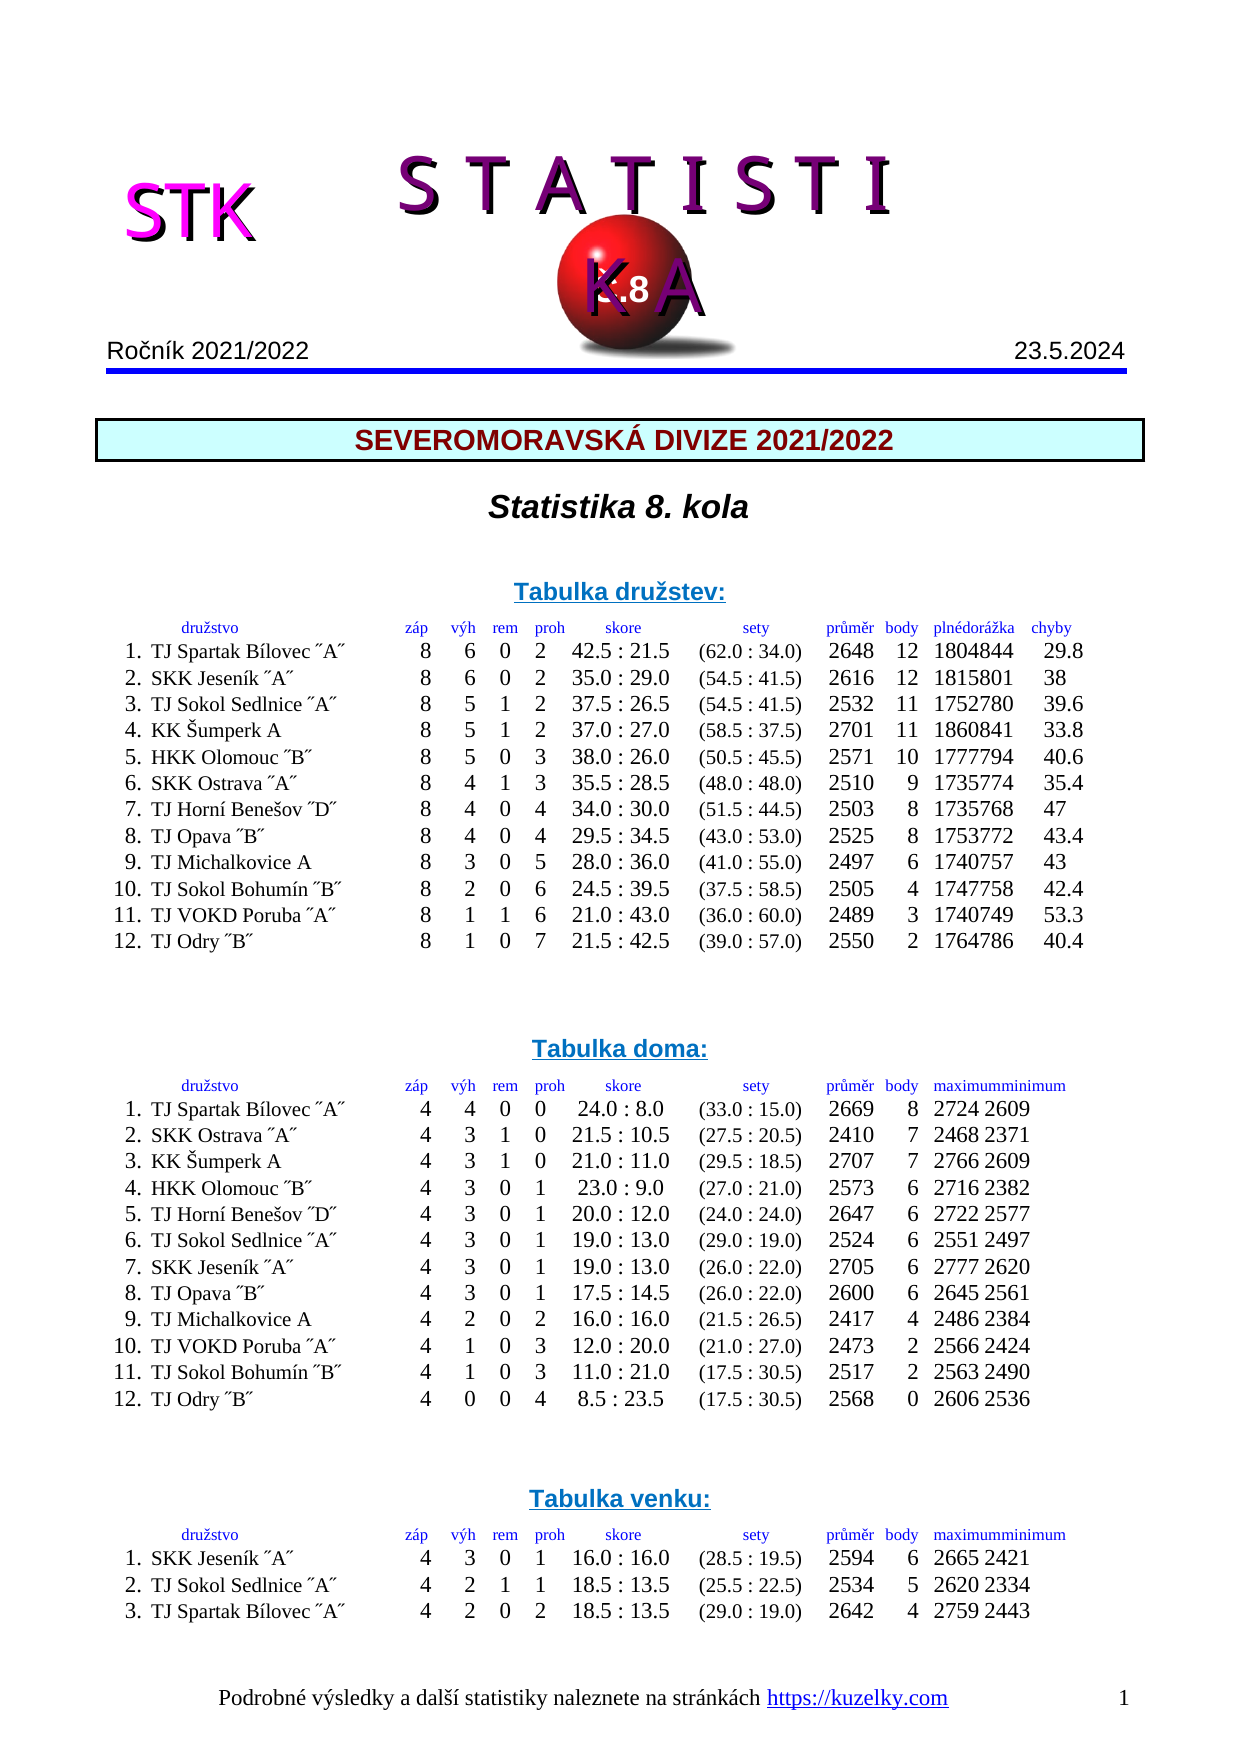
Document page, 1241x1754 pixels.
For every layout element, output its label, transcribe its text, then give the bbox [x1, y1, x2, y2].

text 7. TJ Horní Benešov ˝D˝ 8 4 0 4 34.0 : 30.0 (51.5 : 44.5) 2503 8 1735 768 47 [106, 796, 1134, 822]
text 1. TJ Spartak Bílovec ˝A˝ 8 6 0 2 42.5 : 21.5 (62.0 : 34.0) 2648 12 1804 844 29.8 [106, 637, 1134, 664]
text 8. TJ Opava ˝B˝ 8 4 0 4 29.5 : 34.5 (43.0 : 53.0) 2525 8 1753 772 43.4 [106, 822, 1134, 848]
text 11. TJ VOKD Poruba ˝A˝ 8 1 1 6 21.0 : 43.0 (36.0 : 60.0) 2489 3 1740 749 53.3 [106, 901, 1134, 927]
text 3. KK Šumperk A 4 3 1 0 21.0 : 11.0 (29.5 : 18.5) 2707 7 2766 2609 [106, 1147, 1134, 1174]
text 7. SKK Jeseník ˝A˝ 4 3 0 1 19.0 : 13.0 (26.0 : 22.0) 2705 6 2777 2620 [106, 1253, 1134, 1279]
text Tabulka venku: [94, 1484, 1145, 1513]
text 9. TJ Michalkovice A 4 2 0 2 16.0 : 16.0 (21.5 : 26.5) 2417 4 2486 2384 [106, 1306, 1134, 1332]
text Č.8 [106, 267, 587, 310]
text 5. HKK Olomouc ˝B˝ 8 5 0 3 38.0 : 26.0 (50.5 : 45.5) 2571 10 1777 794 40.6 [106, 743, 1134, 769]
text 2. SKK Ostrava ˝A˝ 4 3 1 0 21.5 : 10.5 (27.5 : 20.5) 2410 7 2468 2371 [106, 1121, 1134, 1147]
text 3. TJ Spartak Bílovec ˝A˝ 4 2 0 2 18.5 : 13.5 (29.0 : 19.0) 2642 4 2759 2443 [106, 1597, 1134, 1623]
text 10. TJ Sokol Bohumín ˝B˝ 8 2 0 6 24.5 : 39.5 (37.5 : 58.5) 2505 4 1747 758 42.4 [106, 874, 1134, 901]
text 1. SKK Jeseník ˝A˝ 4 3 0 1 16.0 : 16.0 (28.5 : 19.5) 2594 6 2665 2421 [106, 1544, 1134, 1571]
text Statistika 8. kola [106, 487, 1134, 526]
text družstvo záp výh rem proh skore sety průměr body maximum minimum [106, 1525, 1134, 1544]
text 8. TJ Opava ˝B˝ 4 3 0 1 17.5 : 14.5 (26.0 : 22.0) 2600 6 2645 2561 [106, 1279, 1134, 1306]
text 12. TJ Odry ˝B˝ 8 1 0 7 21.5 : 42.5 (39.0 : 57.0) 2550 2 1764 786 40.4 [106, 927, 1134, 954]
subtitle Severomoravská divize 2021/2022 [98, 421, 1142, 459]
text Tabulka družstev: [94, 577, 1145, 606]
text 6. SKK Ostrava ˝A˝ 8 4 1 3 35.5 : 28.5 (48.0 : 48.0) 2510 9 1735 774 35.4 [106, 769, 1134, 796]
text 2. TJ Sokol Sedlnice ˝A˝ 4 2 1 1 18.5 : 13.5 (25.5 : 22.5) 2534 5 2620 2334 [106, 1571, 1134, 1597]
text družstvo záp výh rem proh skore sety průměr body plné dorážka chyby [106, 618, 1134, 637]
text 3. TJ Sokol Sedlnice ˝A˝ 8 5 1 2 37.5 : 26.5 (54.5 : 41.5) 2532 11 1752 780 39.6 [106, 690, 1134, 716]
text 9. TJ Michalkovice A 8 3 0 5 28.0 : 36.0 (41.0 : 55.0) 2497 6 1740 757 43 [106, 848, 1134, 874]
text družstvo záp výh rem proh skore sety průměr body maximum minimum [106, 1076, 1134, 1095]
text 6. TJ Sokol Sedlnice ˝A˝ 4 3 0 1 19.0 : 13.0 (29.0 : 19.0) 2524 6 2551 2497 [106, 1226, 1134, 1253]
text 2. SKK Jeseník ˝A˝ 8 6 0 2 35.0 : 29.0 (54.5 : 41.5) 2616 12 1815 801 38 [106, 664, 1134, 690]
text 12. TJ Odry ˝B˝ 4 0 0 4 8.5 : 23.5 (17.5 : 30.5) 2568 0 2606 2536 [106, 1384, 1134, 1411]
text Ročník 2021/2022 23.5.2024 [106, 336, 1134, 365]
text 5. TJ Horní Benešov ˝D˝ 4 3 0 1 20.0 : 12.0 (24.0 : 24.0) 2647 6 2722 2577 [106, 1200, 1134, 1226]
text 1. TJ Spartak Bílovec ˝A˝ 4 4 0 0 24.0 : 8.0 (33.0 : 15.0) 2669 8 2724 2609 [106, 1095, 1134, 1121]
text 4. HKK Olomouc ˝B˝ 4 3 0 1 23.0 : 9.0 (27.0 : 21.0) 2573 6 2716 2382 [106, 1174, 1134, 1200]
text 11. TJ Sokol Bohumín ˝B˝ 4 1 0 3 11.0 : 21.0 (17.5 : 30.5) 2517 2 2563 2490 [106, 1358, 1134, 1384]
text Tabulka doma: [94, 1034, 1145, 1063]
text Č.8 [609, 267, 671, 310]
text 10. TJ VOKD Poruba ˝A˝ 4 1 0 3 12.0 : 20.0 (21.0 : 27.0) 2473 2 2566 2424 [106, 1332, 1134, 1358]
text Č.8 [687, 267, 1134, 310]
text 4. KK Šumperk A 8 5 1 2 37.0 : 27.0 (58.5 : 37.5) 2701 11 1860 841 33.8 [106, 716, 1134, 743]
